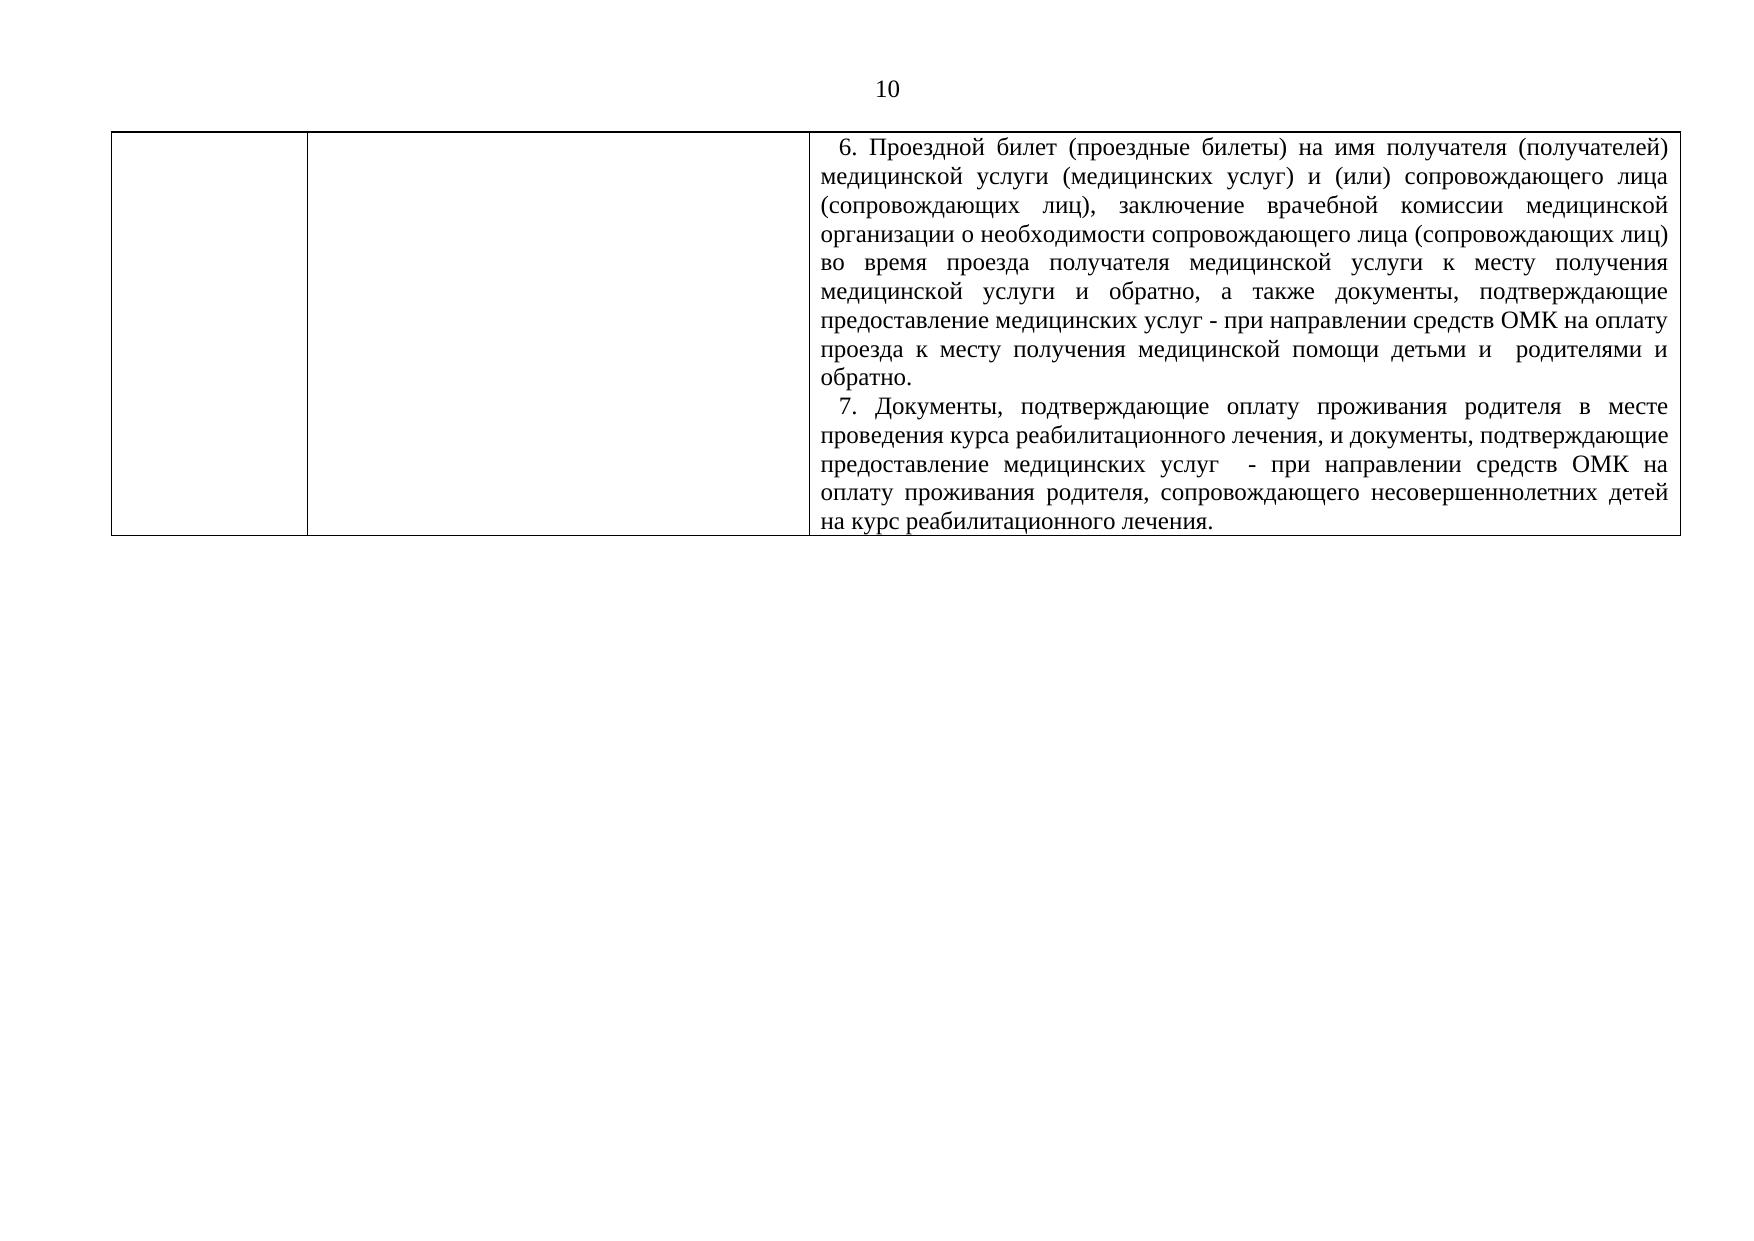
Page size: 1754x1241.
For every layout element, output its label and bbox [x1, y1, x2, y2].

table_cell [112, 133, 307, 535]
table_cell [308, 133, 809, 535]
table_cell [810, 133, 1680, 535]
